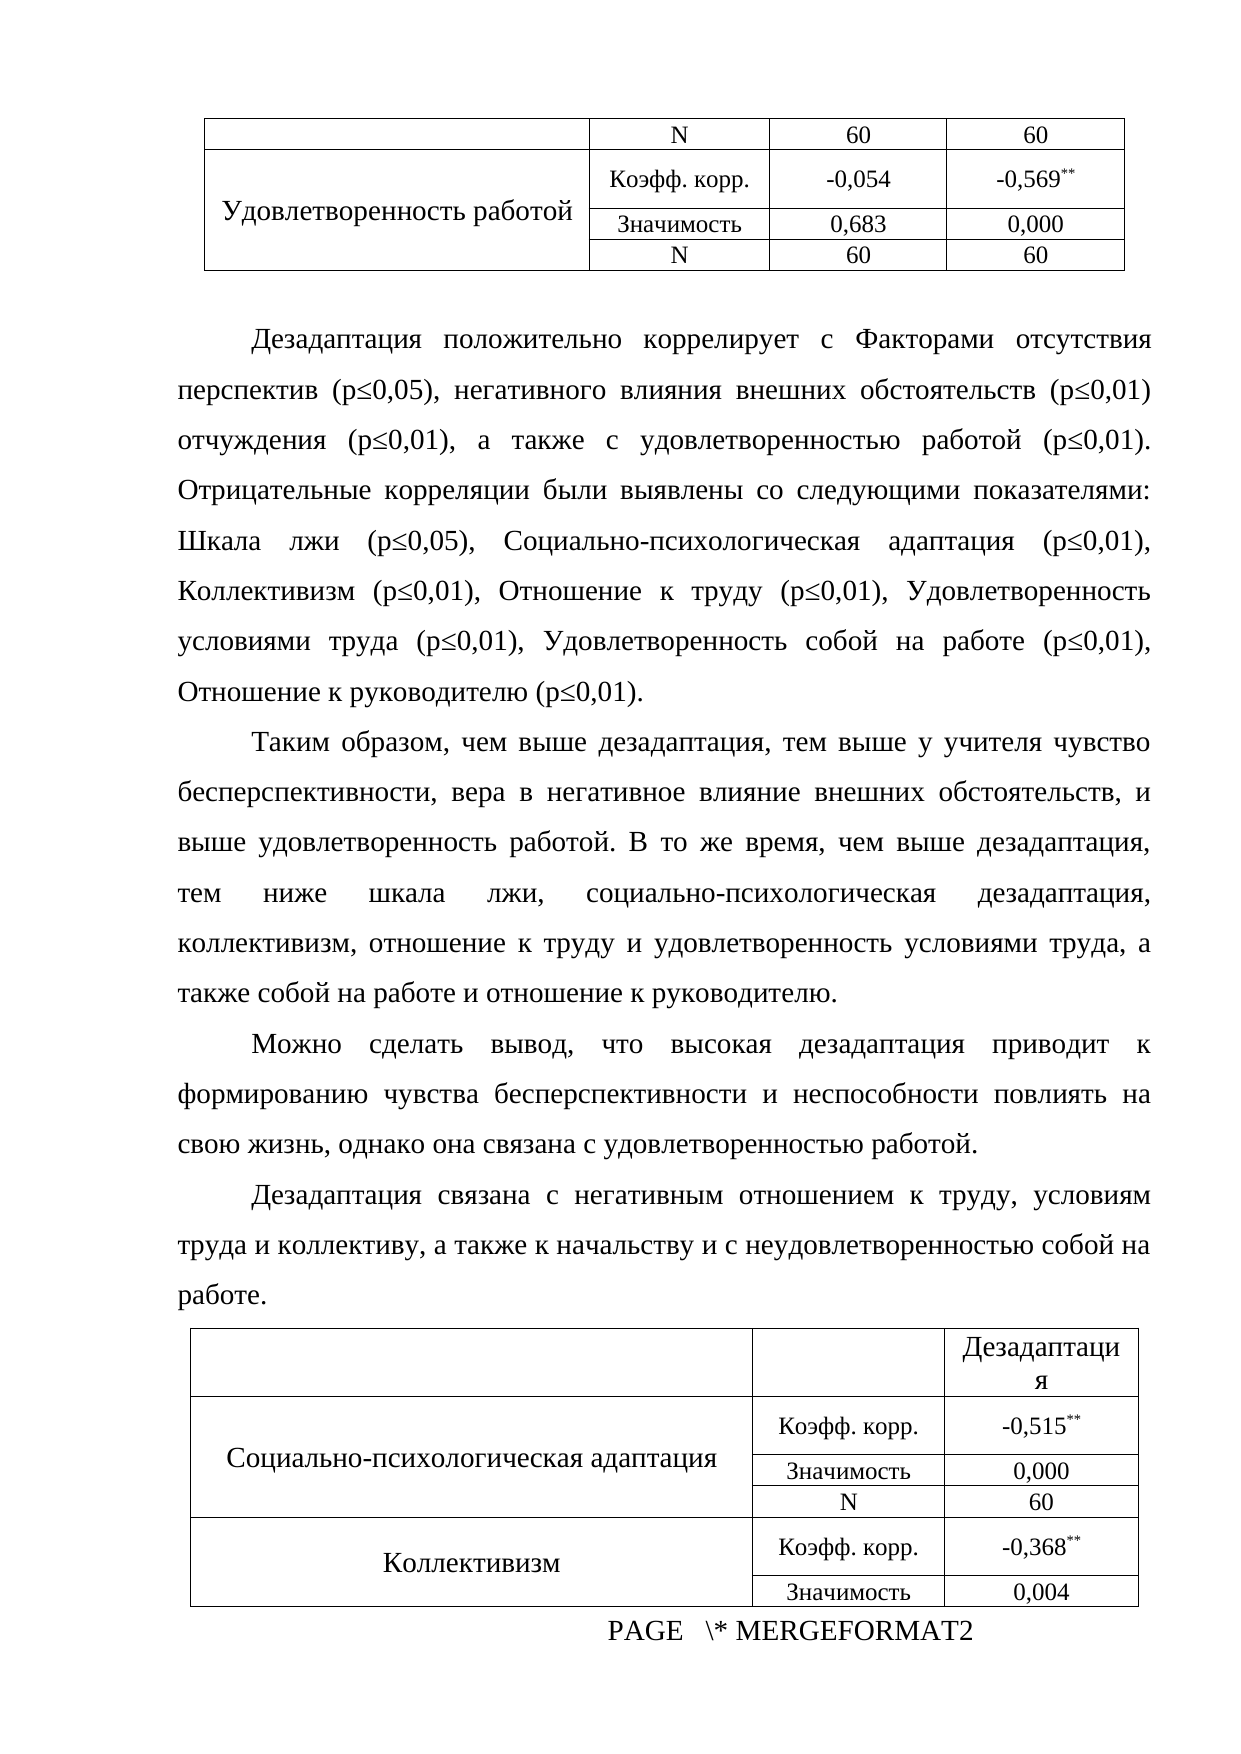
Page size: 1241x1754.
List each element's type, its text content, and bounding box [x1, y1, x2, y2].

table_cell 0,000 [947, 209, 1124, 239]
table_cell N [753, 1486, 944, 1517]
table_cell 0,004 [945, 1576, 1138, 1606]
table_cell 60 [947, 240, 1124, 270]
table_cell 0,000 [945, 1455, 1138, 1485]
table_cell 60 [947, 119, 1124, 149]
text Можно сделать вывод, что высокая дезадаптация приводит к формированию чувства бесперспективности и неспособности повлиять на свою жизнь, однако она связана с удовлетворенностью работой. [177, 1026, 1152, 1160]
table_cell 60 [945, 1486, 1138, 1517]
text Дезадаптация связана с негативным отношением к труду, условиям труда и коллективу, а также к начальству и с неудовлетворенностью собой на работе. [177, 1177, 1152, 1311]
table_cell Коэфф. корр. [590, 150, 769, 208]
table_cell -0,569** [947, 150, 1124, 208]
table_header [753, 1329, 944, 1396]
table_cell Значимость [590, 209, 769, 239]
table_cell Коллективизм [191, 1518, 752, 1606]
table_cell 60 [770, 119, 946, 149]
table_cell Коэфф. корр. [753, 1518, 944, 1575]
table_cell 0,683 [770, 209, 946, 239]
table_cell N [590, 240, 769, 270]
table_cell Коэфф. корр. [753, 1397, 944, 1454]
table_cell Социально-психологическая адаптация [191, 1397, 752, 1517]
table_cell Удовлетворенность работой [205, 150, 589, 270]
table_cell Значимость [753, 1576, 944, 1606]
text Таким образом, чем выше дезадаптация, тем выше у учителя чувство бесперспективности, вера в негативное влияние внешних обстоятельств, и выше удовлетворенность работой. В то же время, чем выше дезадаптация, тем ниже шкала лжи, социально-психологическая дезадаптация, коллективизм, отношение к труду и удовлетворенность условиями труда, а также собой на работе и отношение к руководителю. [177, 724, 1152, 1009]
table_cell Значимость [753, 1455, 944, 1485]
table_cell -0,515** [945, 1397, 1138, 1454]
table_header Дезадаптация [945, 1329, 1138, 1396]
table_cell N [590, 119, 769, 149]
text Дезадаптация положительно коррелирует с Факторами отсутствия перспектив (р≤0,05), негативного влияния внешних обстоятельств (р≤0,01) отчуждения (р≤0,01), а также с удовлетворенностью работой (р≤0,01). Отрицательные корреляции были выявлены со следующими показателями: Шкала лжи (р≤0,05), Социально-психологическая адаптация (р≤0,01), Коллективизм (р≤0,01), Отношение к труду (р≤0,01), Удовлетворенность условиями труда (р≤0,01), Удовлетворенность собой на работе (р≤0,01), Отношение к руководителю (р≤0,01). [177, 321, 1152, 707]
table_cell -0,054 [770, 150, 946, 208]
table_cell -0,368** [945, 1518, 1138, 1575]
table_header [191, 1329, 752, 1396]
table_cell 60 [770, 240, 946, 270]
